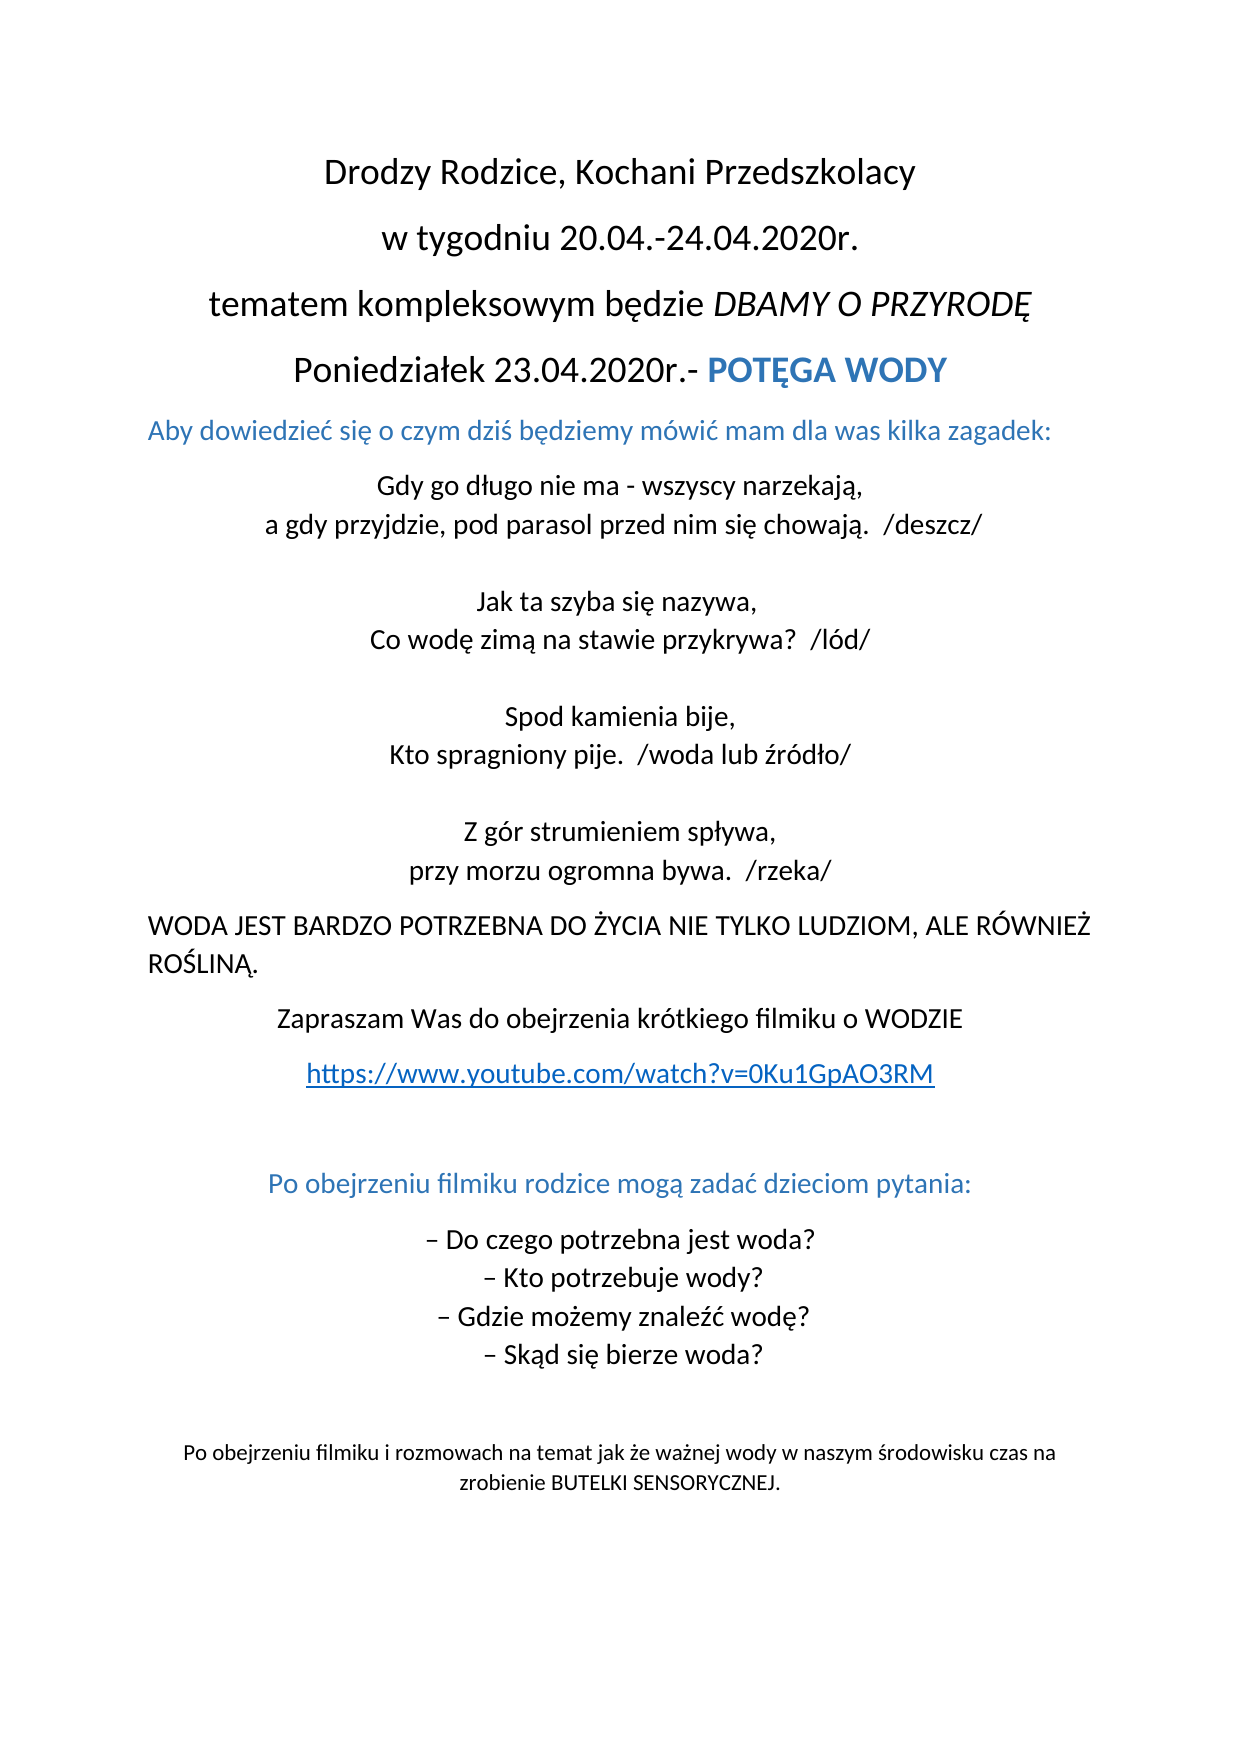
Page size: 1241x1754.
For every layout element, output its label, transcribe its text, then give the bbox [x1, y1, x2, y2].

text Aby dowiedzieć się o czym dziś będziemy mówić mam dla was kilka zagadek: [148, 412, 1093, 448]
text Gdy go długo nie ma - wszyscy narzekają, a gdy przyjdzie, pod parasol przed nim się chowają. /deszcz/ Jak ta szyba się nazywa, Co wodę zimą na stawie przykrywa? /lód/ Spod kamienia bije, Kto spragniony pije. /woda lub źródło/ Z gór strumieniem spływa, przy morzu ogromna bywa. /rzeka/ [148, 467, 1093, 887]
text w tygodniu 20.04.-24.04.2020r. [148, 214, 1093, 259]
text Po obejrzeniu filmiku rodzice mogą zadać dzieciom pytania: [148, 1166, 1093, 1201]
text Poniedziałek 23.04.2020r.- POTĘGA WODY [148, 346, 1093, 392]
text Zapraszam Was do obejrzenia krótkiego filmiku o WODZIE [148, 1000, 1093, 1036]
text Po obejrzeniu filmiku i rozmowach na temat jak że ważnej wody w naszym środowisku czas na zrobienie BUTELKI SENSORYCZNEJ. [148, 1438, 1093, 1496]
text Drodzy Rodzice, Kochani Przedszkolacy [148, 148, 1093, 193]
text tematem kompleksowym będzie DBAMY O PRZYRODĘ [148, 280, 1093, 326]
text WODA JEST BARDZO POTRZEBNA DO ŻYCIA NIE TYLKO LUDZIOM, ALE RÓWNIEŻ ROŚLINĄ. [148, 907, 1093, 981]
text https://www.youtube.com/watch?v=0Ku1GpAO3RM [148, 1055, 1093, 1091]
text – Do czego potrzebna jest woda? – Kto potrzebuje wody? – Gdzie możemy znaleźć wodę? – Skąd się bierze woda? [148, 1221, 1093, 1372]
